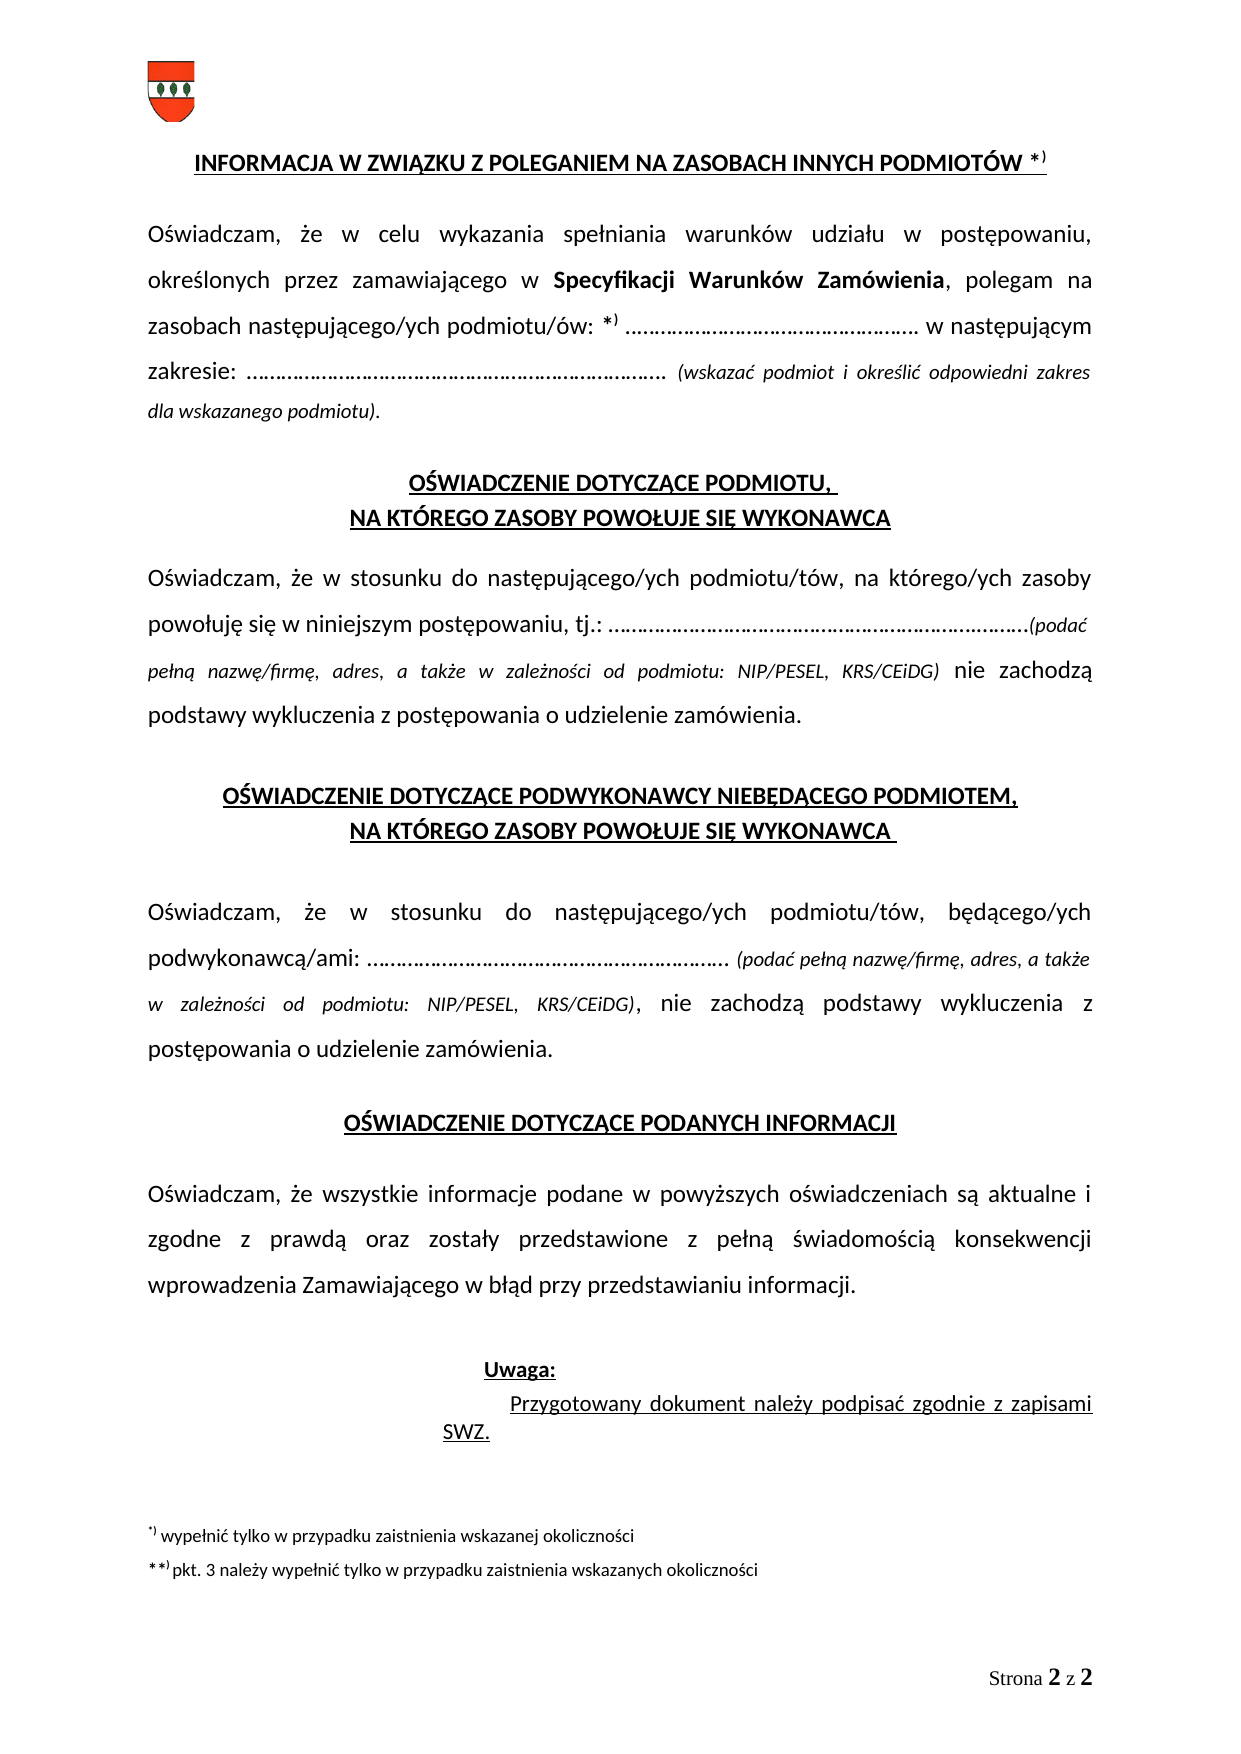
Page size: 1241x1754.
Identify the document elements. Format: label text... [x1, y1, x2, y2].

text Oświadczam, że wszystkie informacje podane w powyższych oświadczeniach są aktualne i zgodne z prawdą oraz zostały przedstawione z pełną świadomością konsekwencji wprowadzenia Zamawiającego w błąd przy przedstawianiu informacji. [148, 1178, 1093, 1300]
text Oświadczam, że w celu wykazania spełniania warunków udziału w postępowaniu, określonych przez zamawiającego w Specyfikacji Warunków Zamówienia, polegam na zasobach następującego/ych podmiotu/ów: *) ..…………………………………………. w następującym zakresie: ………………………………………………………………. (wskazać podmiot i określić odpowiedni zakres dla wskazanego podmiotu). [148, 218, 1093, 424]
text NA KTÓREGO ZASOBY POWOŁUJE SIĘ WYKONAWCA [148, 502, 1093, 533]
text **) pkt. 3 należy wypełnić tylko w przypadku zaistnienia wskazanych okoliczności [148, 1558, 1093, 1581]
text OŚWIADCZENIE DOTYCZĄCE PODWYKONAWCY NIEBĘDĄCEGO PODMIOTEM, [148, 780, 1093, 811]
text OŚWIADCZENIE DOTYCZĄCE PODMIOTU, [148, 467, 1093, 498]
picture [147, 61, 195, 122]
text Przygotowany dokument należy podpisać zgodnie z zapisami SWZ. [443, 1389, 1093, 1445]
text Oświadczam, że w stosunku do następującego/ych podmiotu/tów, będącego/ych podwykonawcą/ami: ……………………………………………………… (podać pełną nazwę/firmę, adres, a także w zależności od podmiotu: NIP/PESEL, KRS/CEiDG), nie zachodzą podstawy wykluczenia z postępowania o udzielenie zamówienia. [148, 896, 1093, 1064]
text *) wypełnić tylko w przypadku zaistnienia wskazanej okoliczności [148, 1524, 1093, 1547]
text Uwaga: [443, 1355, 1093, 1383]
text INFORMACJA W ZWIĄZKU Z POLEGANIEM NA ZASOBACH INNYCH PODMIOTÓW *) [148, 148, 1093, 178]
text OŚWIADCZENIE DOTYCZĄCE PODANYCH INFORMACJI [148, 1107, 1093, 1137]
text Oświadczam, że w stosunku do następującego/ych podmiotu/tów, na którego/ych zasoby powołuję się w niniejszym postępowaniu, tj.: ……………………………………………………….………(podać pełną nazwę/firmę, adres, a także w zależności od podmiotu: NIP/PESEL, KRS/CEiDG) nie zachodzą podstawy wykluczenia z postępowania o udzielenie zamówienia. [148, 562, 1093, 730]
text NA KTÓREGO ZASOBY POWOŁUJE SIĘ WYKONAWCA [148, 815, 1093, 846]
